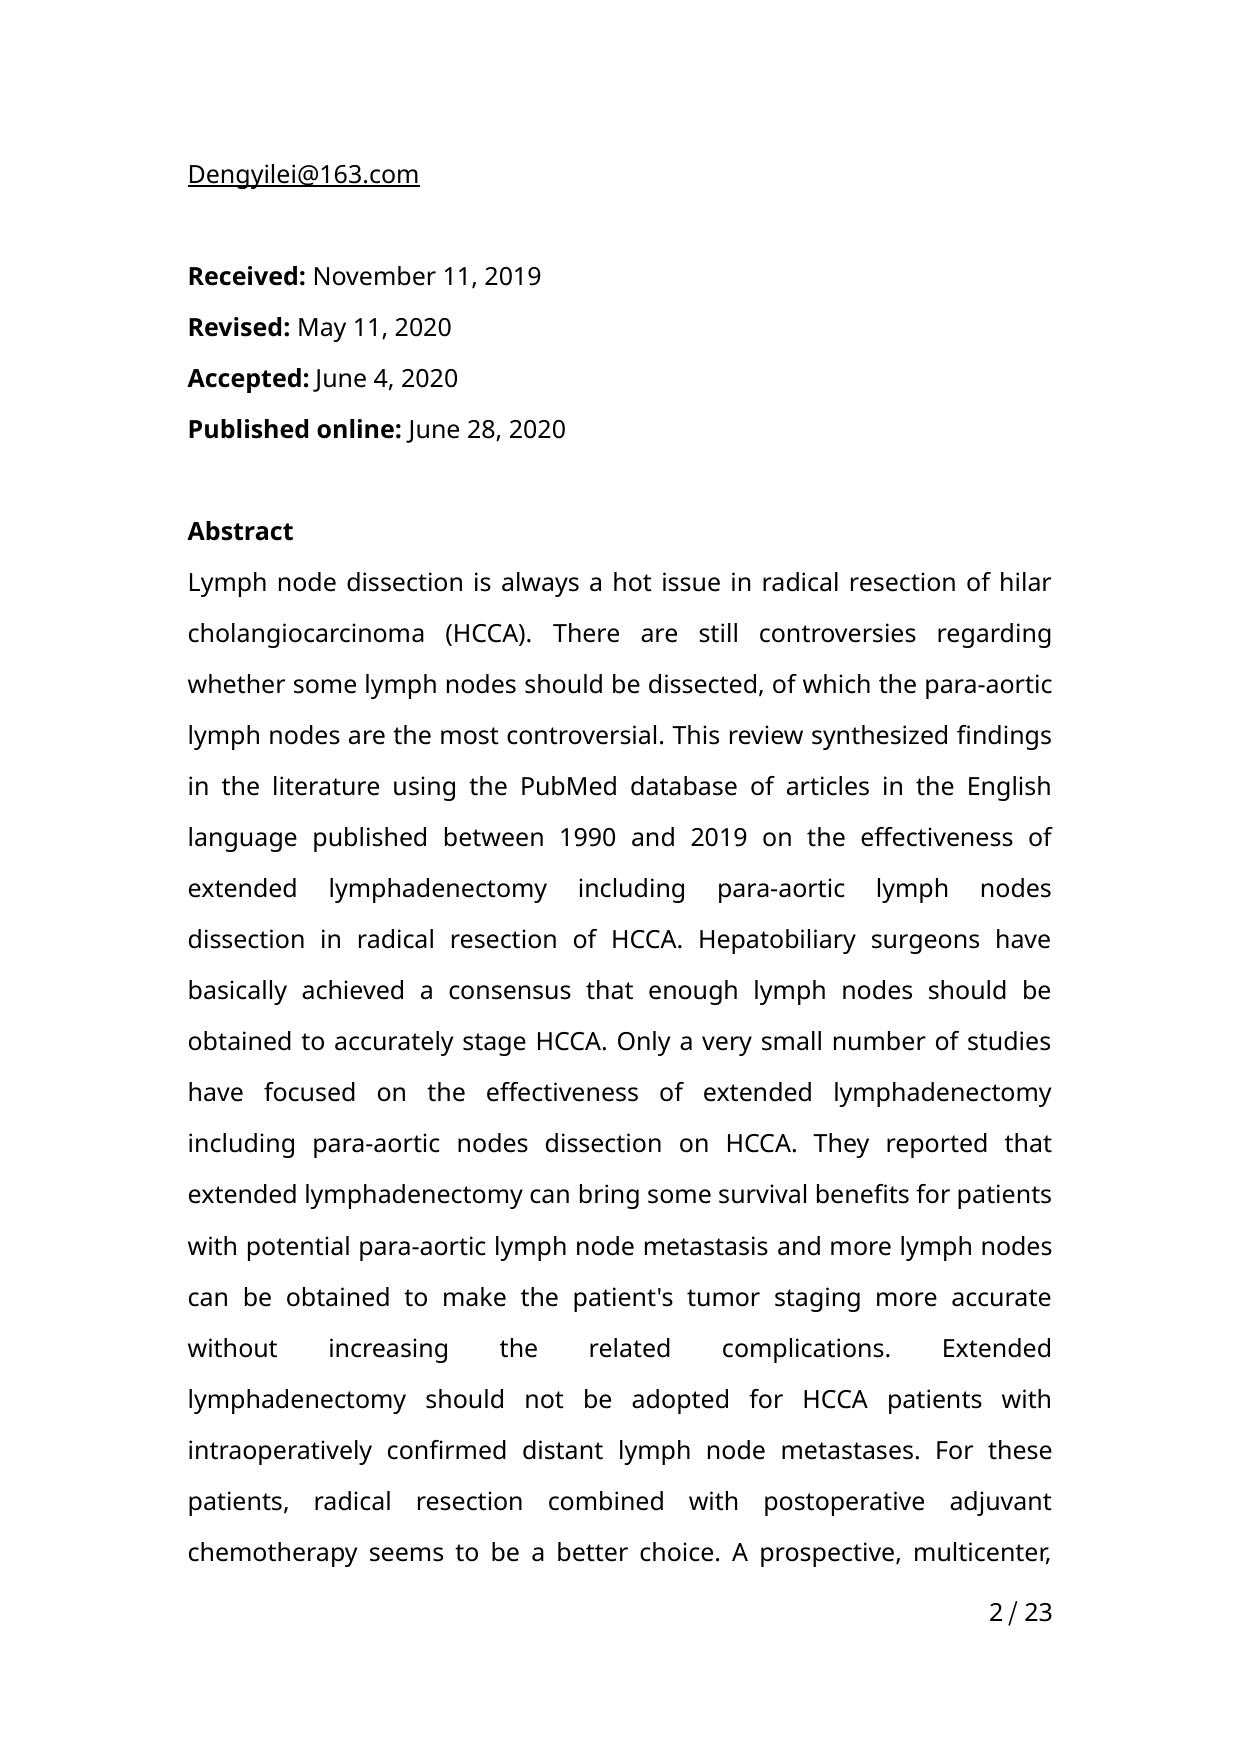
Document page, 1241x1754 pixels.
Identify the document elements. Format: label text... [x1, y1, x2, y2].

text Accepted: June 4, 2020 [187, 361, 1053, 394]
text Published online: June 28, 2020 [187, 412, 1053, 446]
text Revised: May 11, 2020 [187, 309, 1053, 343]
text Received: November 11, 2019 [187, 258, 1053, 292]
text Abstract [187, 514, 1053, 548]
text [187, 565, 1053, 1568]
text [187, 156, 1053, 190]
